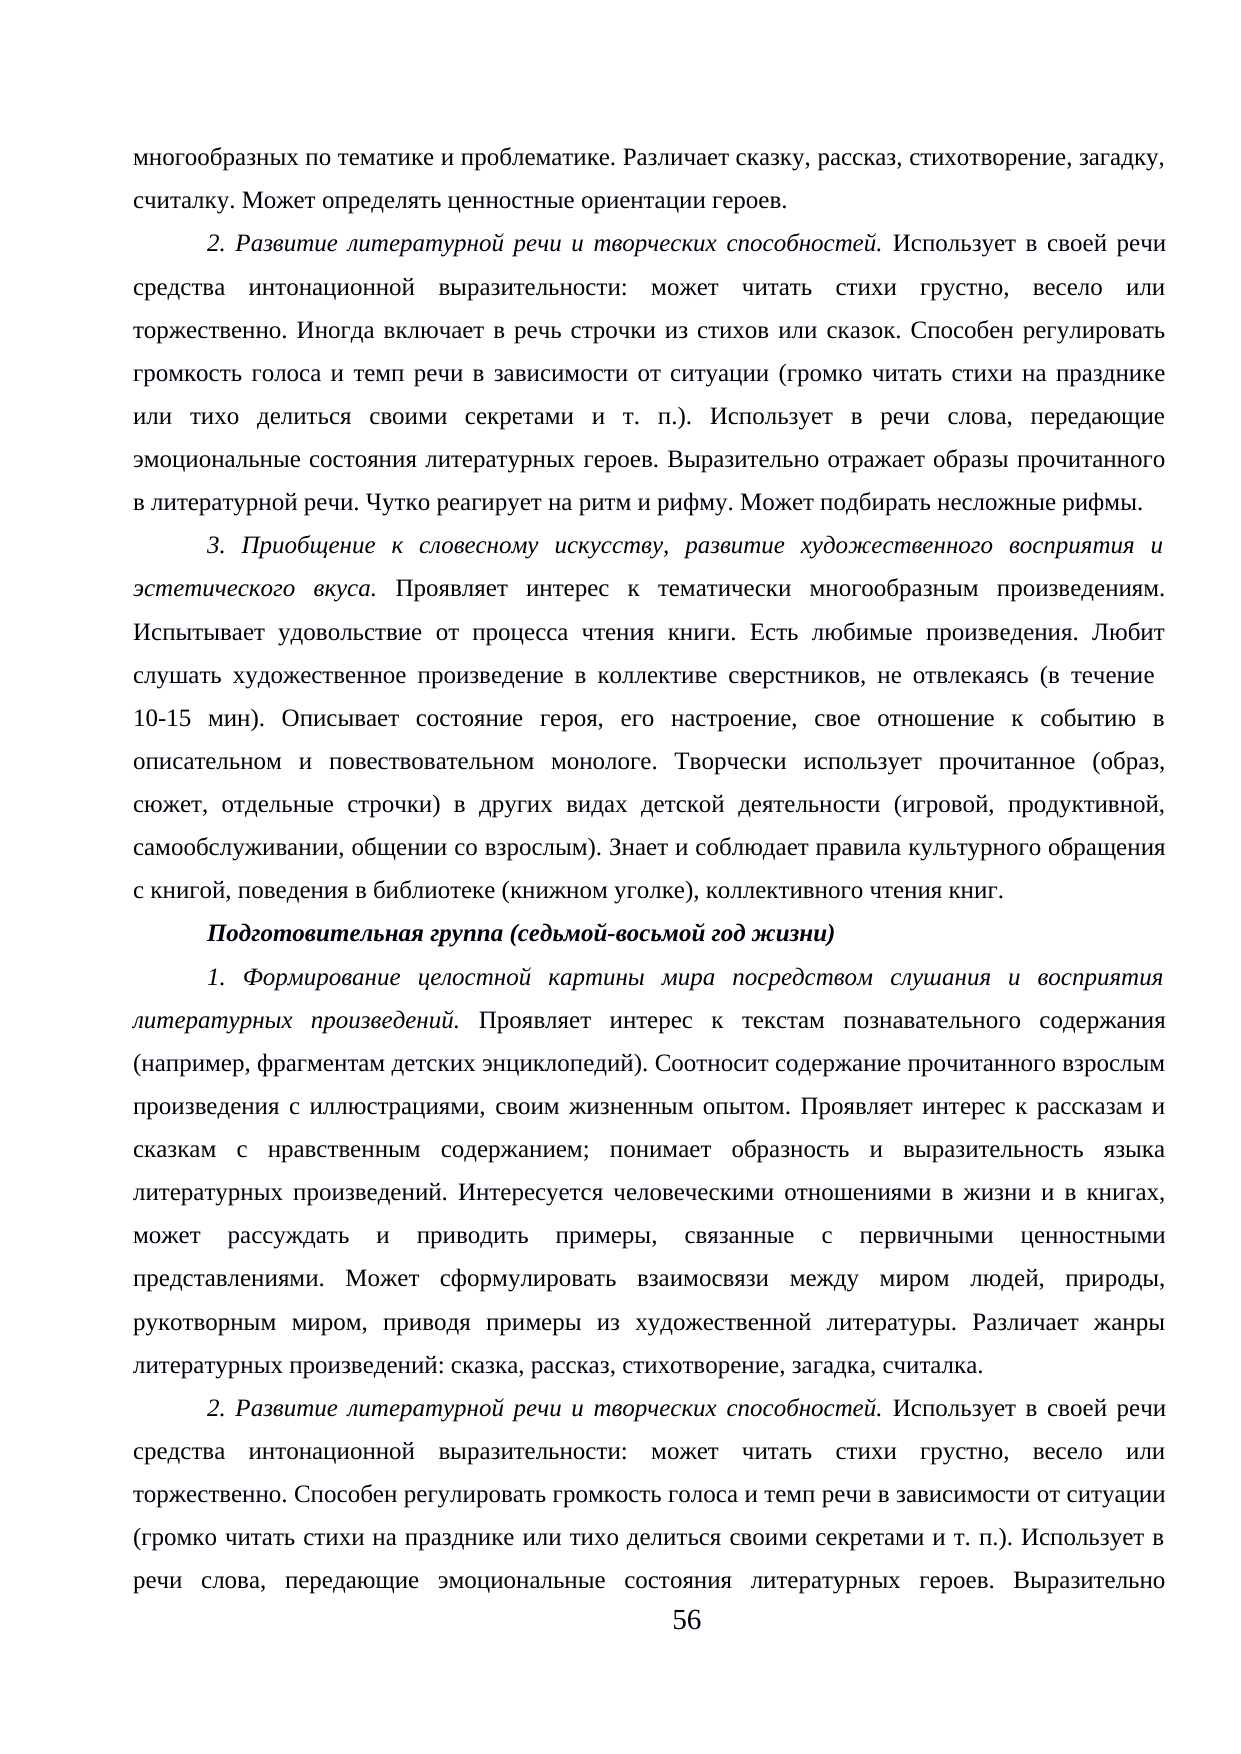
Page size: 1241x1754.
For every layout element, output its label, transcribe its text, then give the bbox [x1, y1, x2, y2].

text Подготовительная группа (седьмой-восьмой год жизни) [133, 918, 1166, 947]
text 2. Развитие литературной речи и творческих способностей. Использует в своей речи средства интонационной выразительности: может читать стихи грустно, весело или торжественно. Иногда включает в речь строчки из стихов или сказок. Способен регулировать громкость голоса и темп речи в зависимости от ситуации (громко читать стихи на празднике или тихо делиться своими секретами и т. п.). Использует в речи слова, передающие эмоциональные состояния литературных героев. Выразительно отражает образы прочитанного в литературной речи. Чутко реагирует на ритм и рифму. Может подбирать несложные рифмы. [133, 228, 1166, 516]
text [133, 1393, 1166, 1594]
text 3. Приобщение к словесному искусству, развитие художественного восприятия и эстетического вкуса. Проявляет интерес к тематически многообразным произведениям. Испытывает удовольствие от процесса чтения книги. Есть любимые произведения. Любит слушать художественное произведение в коллективе сверстников, не отвлекаясь (в течение 10-15 мин). Описывает состояние героя, его настроение, свое отношение к событию в описательном и повествовательном монологе. Творчески использует прочитанное (образ, сюжет, отдельные строчки) в других видах детской деятельности (игровой, продуктивной, самообслуживании, общении со взрослым). Знает и соблюдает правила культурного обращения с книгой, поведения в библиотеке (книжном уголке), коллективного чтения книг. [133, 530, 1166, 904]
text 1. Формирование целостной картины мира посредством слушания и восприятия литературных произведений. Проявляет интерес к текстам познавательного содержания (например, фрагментам детских энциклопедий). Соотносит содержание прочитанного взрослым произведения с иллюстрациями, своим жизненным опытом. Проявляет интерес к рассказам и сказкам с нравственным содержанием; понимает образность и выразительность языка литературных произведений. Интересуется человеческими отношениями в жизни и в книгах, может рассуждать и приводить примеры, связанные с первичными ценностными представлениями. Может сформулировать взаимосвязи между миром людей, природы, рукотворным миром, приводя примеры из художественной литературы. Различает жанры литературных произведений: сказка, рассказ, стихотворение, загадка, считалка. [133, 962, 1166, 1378]
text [133, 142, 1166, 214]
